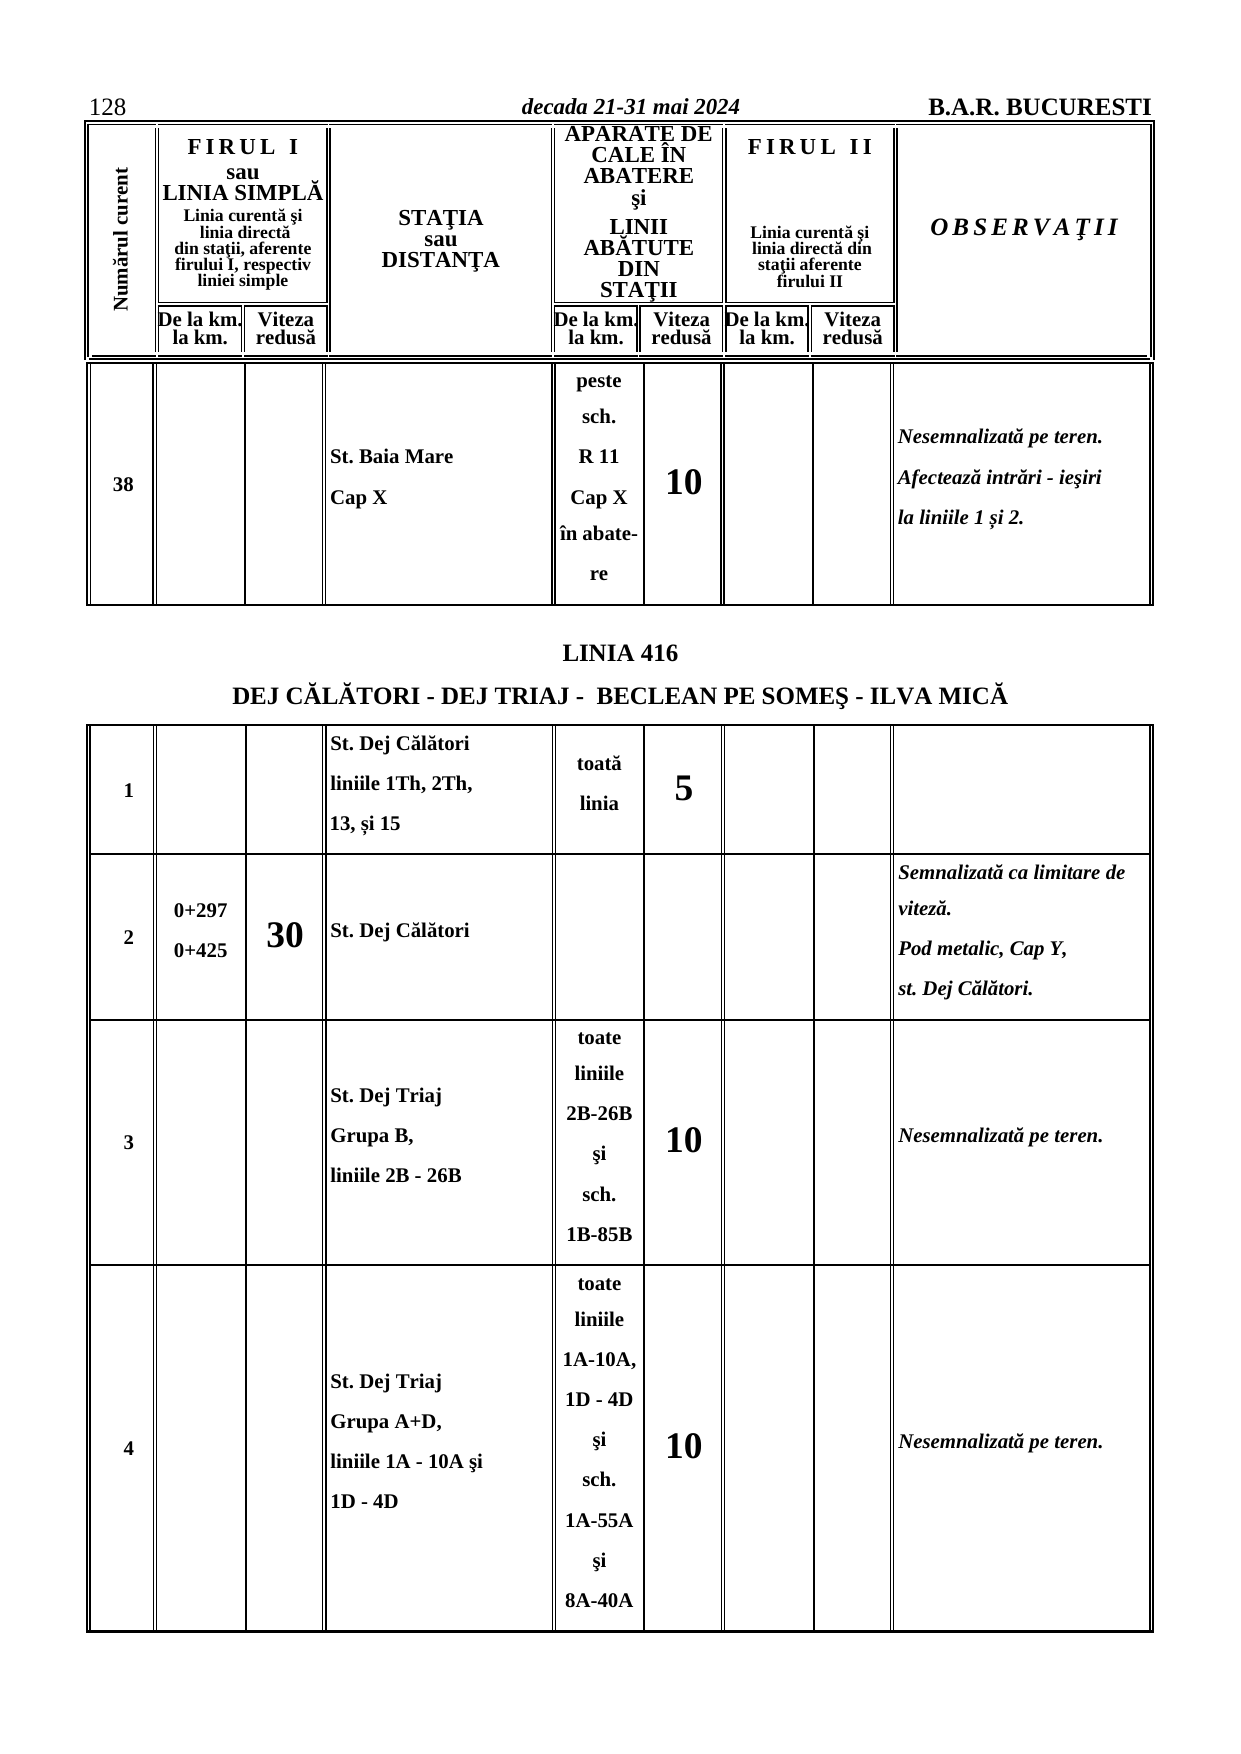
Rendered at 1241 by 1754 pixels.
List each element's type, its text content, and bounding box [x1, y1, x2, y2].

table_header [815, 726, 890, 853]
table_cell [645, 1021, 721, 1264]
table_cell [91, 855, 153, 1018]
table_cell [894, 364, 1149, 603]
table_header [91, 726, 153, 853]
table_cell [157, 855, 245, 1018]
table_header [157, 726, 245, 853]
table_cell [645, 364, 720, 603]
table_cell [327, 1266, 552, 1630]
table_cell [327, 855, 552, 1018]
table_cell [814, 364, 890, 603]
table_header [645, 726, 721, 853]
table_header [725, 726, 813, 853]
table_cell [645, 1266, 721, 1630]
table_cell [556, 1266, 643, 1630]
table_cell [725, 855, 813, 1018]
subtitle LINIA 416 [89, 638, 1152, 667]
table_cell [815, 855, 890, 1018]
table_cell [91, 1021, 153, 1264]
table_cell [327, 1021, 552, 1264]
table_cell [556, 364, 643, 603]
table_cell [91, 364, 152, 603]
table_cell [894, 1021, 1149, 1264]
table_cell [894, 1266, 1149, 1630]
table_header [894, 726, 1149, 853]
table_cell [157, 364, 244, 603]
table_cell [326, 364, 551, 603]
subtitle DEJ CĂLĂTORI - DEJ TRIAJ - BECLEAN PE SOMEŞ - ILVA MICĂ [89, 681, 1152, 710]
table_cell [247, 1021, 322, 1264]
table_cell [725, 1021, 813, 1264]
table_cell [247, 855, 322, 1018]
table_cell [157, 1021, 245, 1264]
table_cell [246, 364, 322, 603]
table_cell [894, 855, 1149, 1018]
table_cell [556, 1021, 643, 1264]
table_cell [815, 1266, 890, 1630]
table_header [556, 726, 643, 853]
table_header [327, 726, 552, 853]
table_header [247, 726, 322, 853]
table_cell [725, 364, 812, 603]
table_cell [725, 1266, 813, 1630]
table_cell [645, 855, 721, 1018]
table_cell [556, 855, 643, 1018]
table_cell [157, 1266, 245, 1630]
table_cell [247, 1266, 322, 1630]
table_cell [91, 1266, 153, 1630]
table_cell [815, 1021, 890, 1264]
